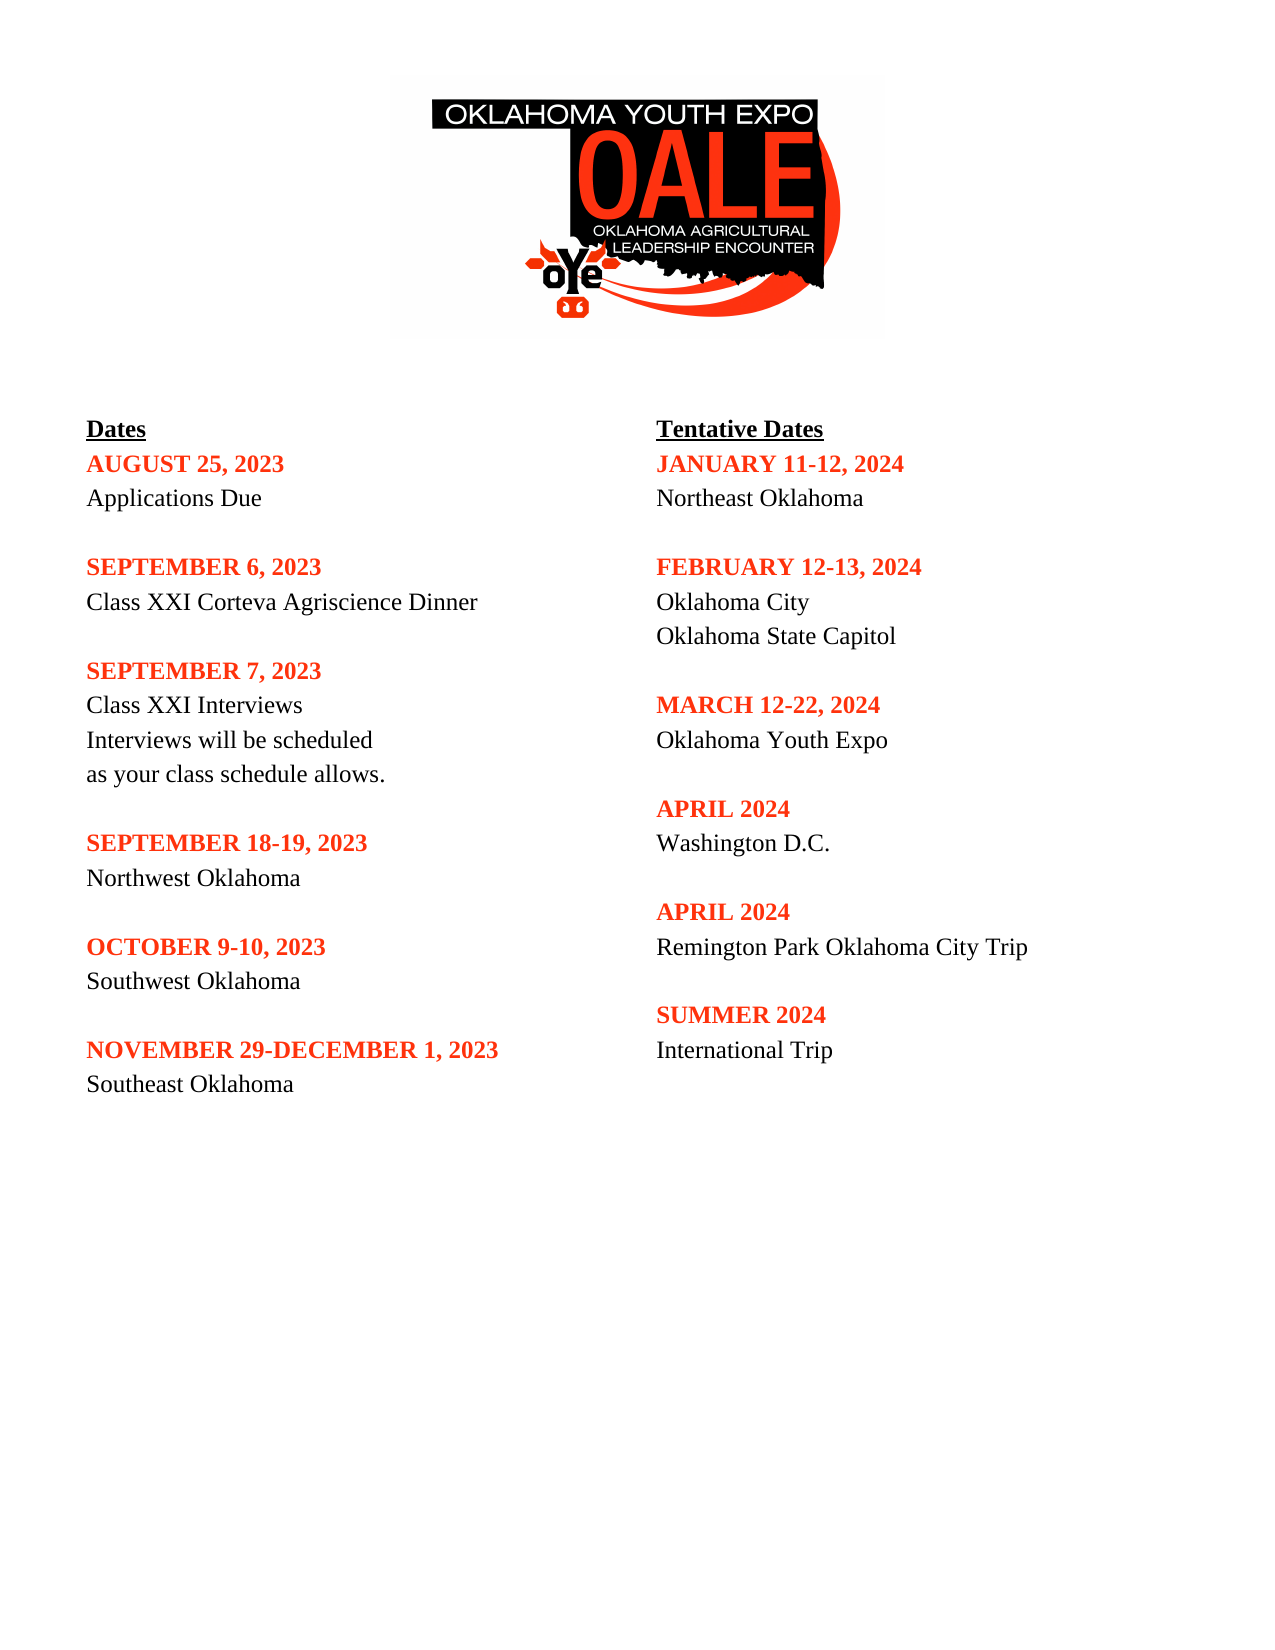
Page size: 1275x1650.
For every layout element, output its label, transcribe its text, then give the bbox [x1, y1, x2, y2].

table_header Dates AUGUST 25, 2023 Applications Due SEPTEMBER 6, 2023 Class XXI Corteva Agriscience Dinner SEPTEMBER 7, 2023 Class XXI Interviews Interviews will be scheduled as your class schedule allows. SEPTEMBER 18-19, 2023 Northwest Oklahoma OCTOBER 9-10, 2023 Southwest Oklahoma NOVEMBER 29-DECEMBER 1, 2023 Southeast Oklahoma [75, 415, 645, 1248]
table_header Tentative Dates JANUARY 11-12, 2024 Northeast Oklahoma FEBRUARY 12-13, 2024 Oklahoma City Oklahoma State Capitol MARCH 12-22, 2024 Oklahoma Youth Expo APRIL 2024 Washington D.C. APRIL 2024 Remington Park Oklahoma City Trip SUMMER 2024 International Trip [645, 415, 1200, 1248]
picture [389, 75, 886, 339]
